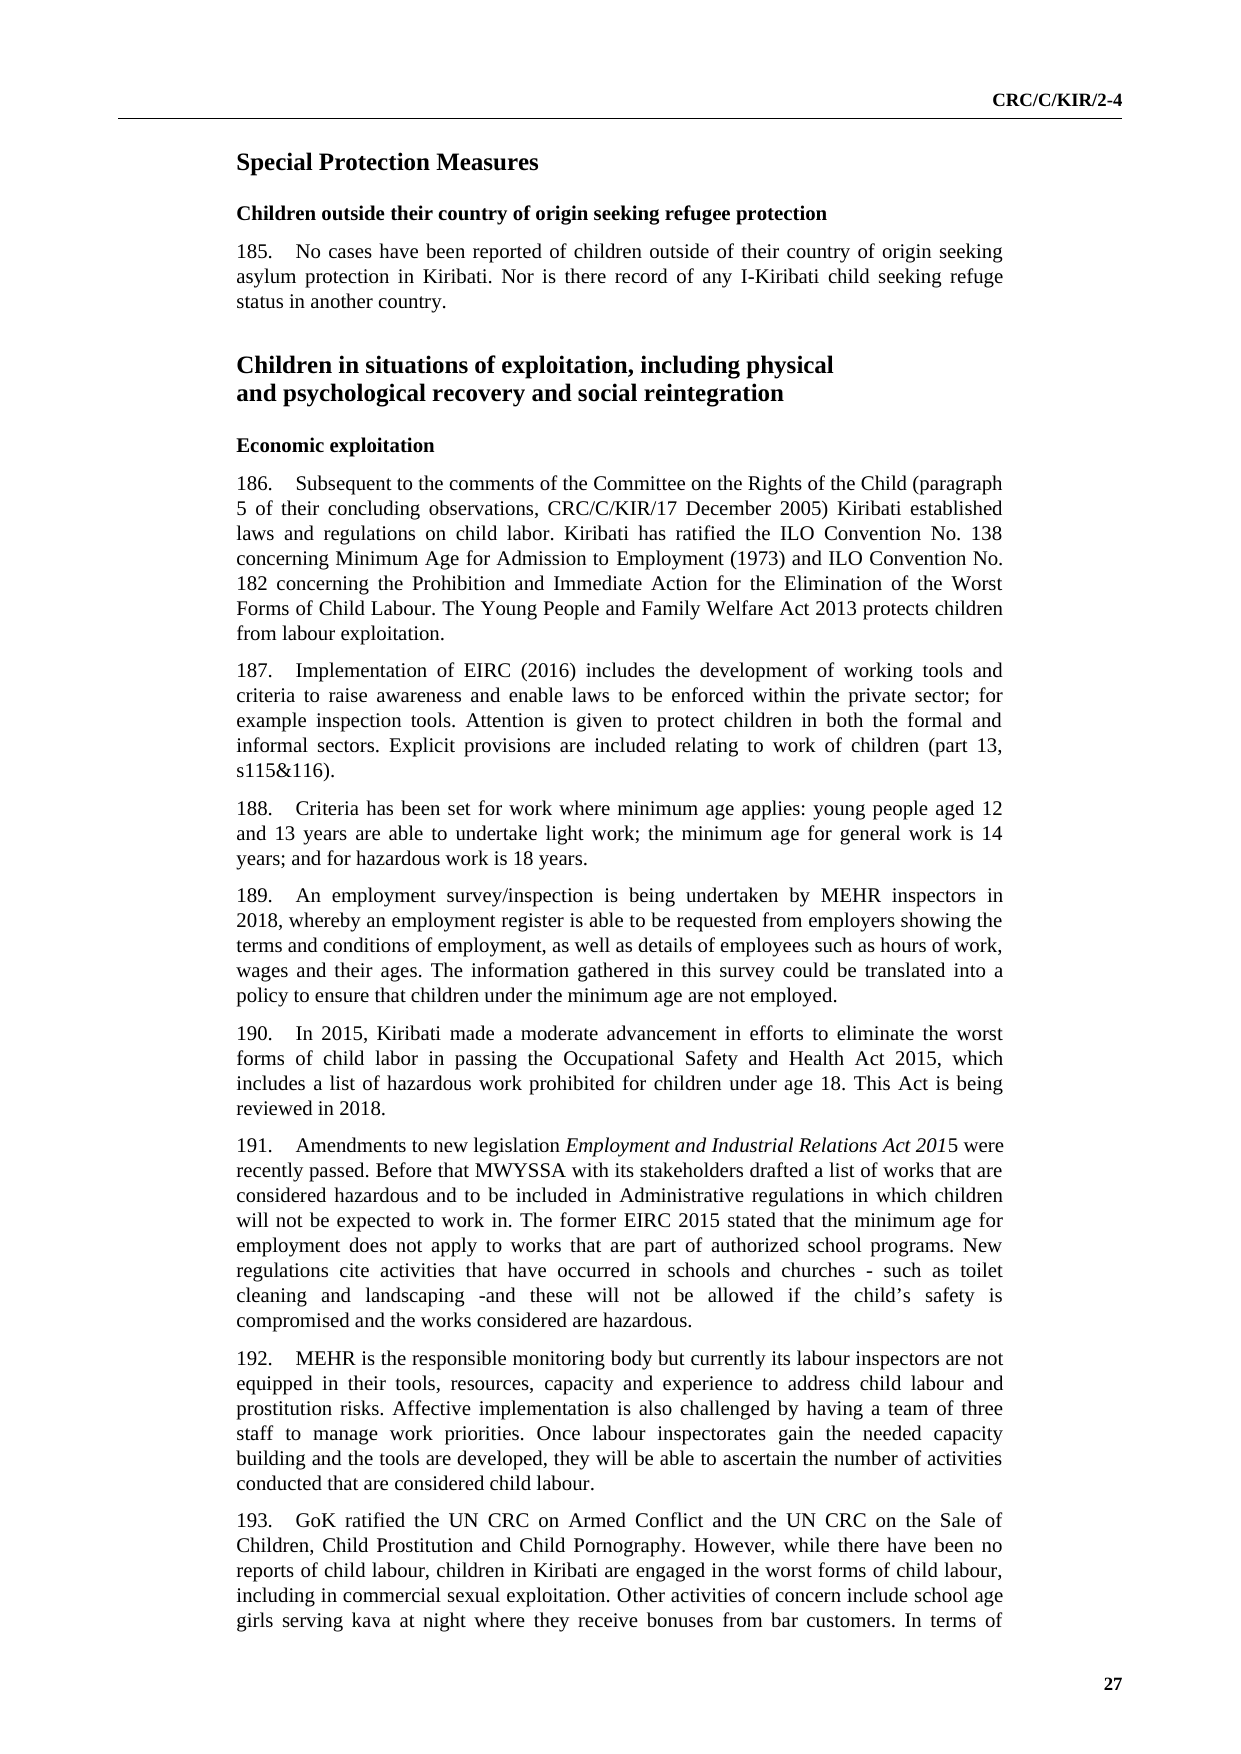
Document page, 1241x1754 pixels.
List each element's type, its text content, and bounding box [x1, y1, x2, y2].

text 189. An employment survey/inspection is being undertaken by MEHR inspectors in 2018, whereby an employment register is able to be requested from employers showing the terms and conditions of employment, as well as details of employees such as hours of work, wages and their ages. The information gathered in this survey could be translated into a policy to ensure that children under the minimum age are not employed. [236, 882, 1004, 1007]
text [236, 1507, 1004, 1632]
text 187. Implementation of EIRC (2016) includes the development of working tools and criteria to raise awareness and enable laws to be enforced within the private sector; for example inspection tools. Attention is given to protect children in both the formal and informal sectors. Explicit provisions are included relating to work of children (part 13, s115&116). [236, 657, 1004, 782]
text 192. MEHR is the responsible monitoring body but currently its labour inspectors are not equipped in their tools, resources, capacity and experience to address child labour and prostitution risks. Affective implementation is also challenged by having a team of three staff to manage work priorities. Once labour inspectorates gain the needed capacity building and the tools are developed, they will be able to ascertain the number of activities conducted that are considered child labour. [236, 1344, 1004, 1494]
text 186. Subsequent to the comments of the Committee on the Rights of the Child (paragraph 5 of their concluding observations, CRC/C/KIR/17 December 2005) Kiribati established laws and regulations on child labor. Kiribati has ratified the ILO Convention No. 138 concerning Minimum Age for Admission to Employment (1973) and ILO Convention No. 182 concerning the Prohibition and Immediate Action for the Elimination of the Worst Forms of Child Labour. The Young People and Family Welfare Act 2013 protects children from labour exploitation. [236, 469, 1004, 644]
text Children outside their country of origin seeking refugee protection [118, 201, 1004, 226]
text Economic exploitation [118, 432, 1004, 457]
text 191. Amendments to new legislation Employment and Industrial Relations Act 2015 were recently passed. Before that MWYSSA with its stakeholders drafted a list of works that are considered hazardous and to be included in Administrative regulations in which children will not be expected to work in. The former EIRC 2015 stated that the minimum age for employment does not apply to works that are part of authorized school programs. New regulations cite activities that have occurred in schools and churches - such as toilet cleaning and landscaping -and these will not be allowed if the child’s safety is compromised and the works considered are hazardous. [236, 1132, 1004, 1332]
text 185. No cases have been reported of children outside of their country of origin seeking asylum protection in Kiribati. Nor is there record of any I-Kiribati child seeking refuge status in another country. [236, 238, 1004, 313]
text Special Protection Measures [118, 148, 1004, 176]
text 188. Criteria has been set for work where minimum age applies: young people aged 12 and 13 years are able to undertake light work; the minimum age for general work is 14 years; and for hazardous work is 18 years. [236, 794, 1004, 869]
text Children in situations of exploitation, including physical and psychological recovery and social reintegration [118, 351, 1004, 407]
text 190. In 2015, Kiribati made a moderate advancement in efforts to eliminate the worst forms of child labor in passing the Occupational Safety and Health Act 2015, which includes a list of hazardous work prohibited for children under age 18. This Act is being reviewed in 2018. [236, 1019, 1004, 1119]
